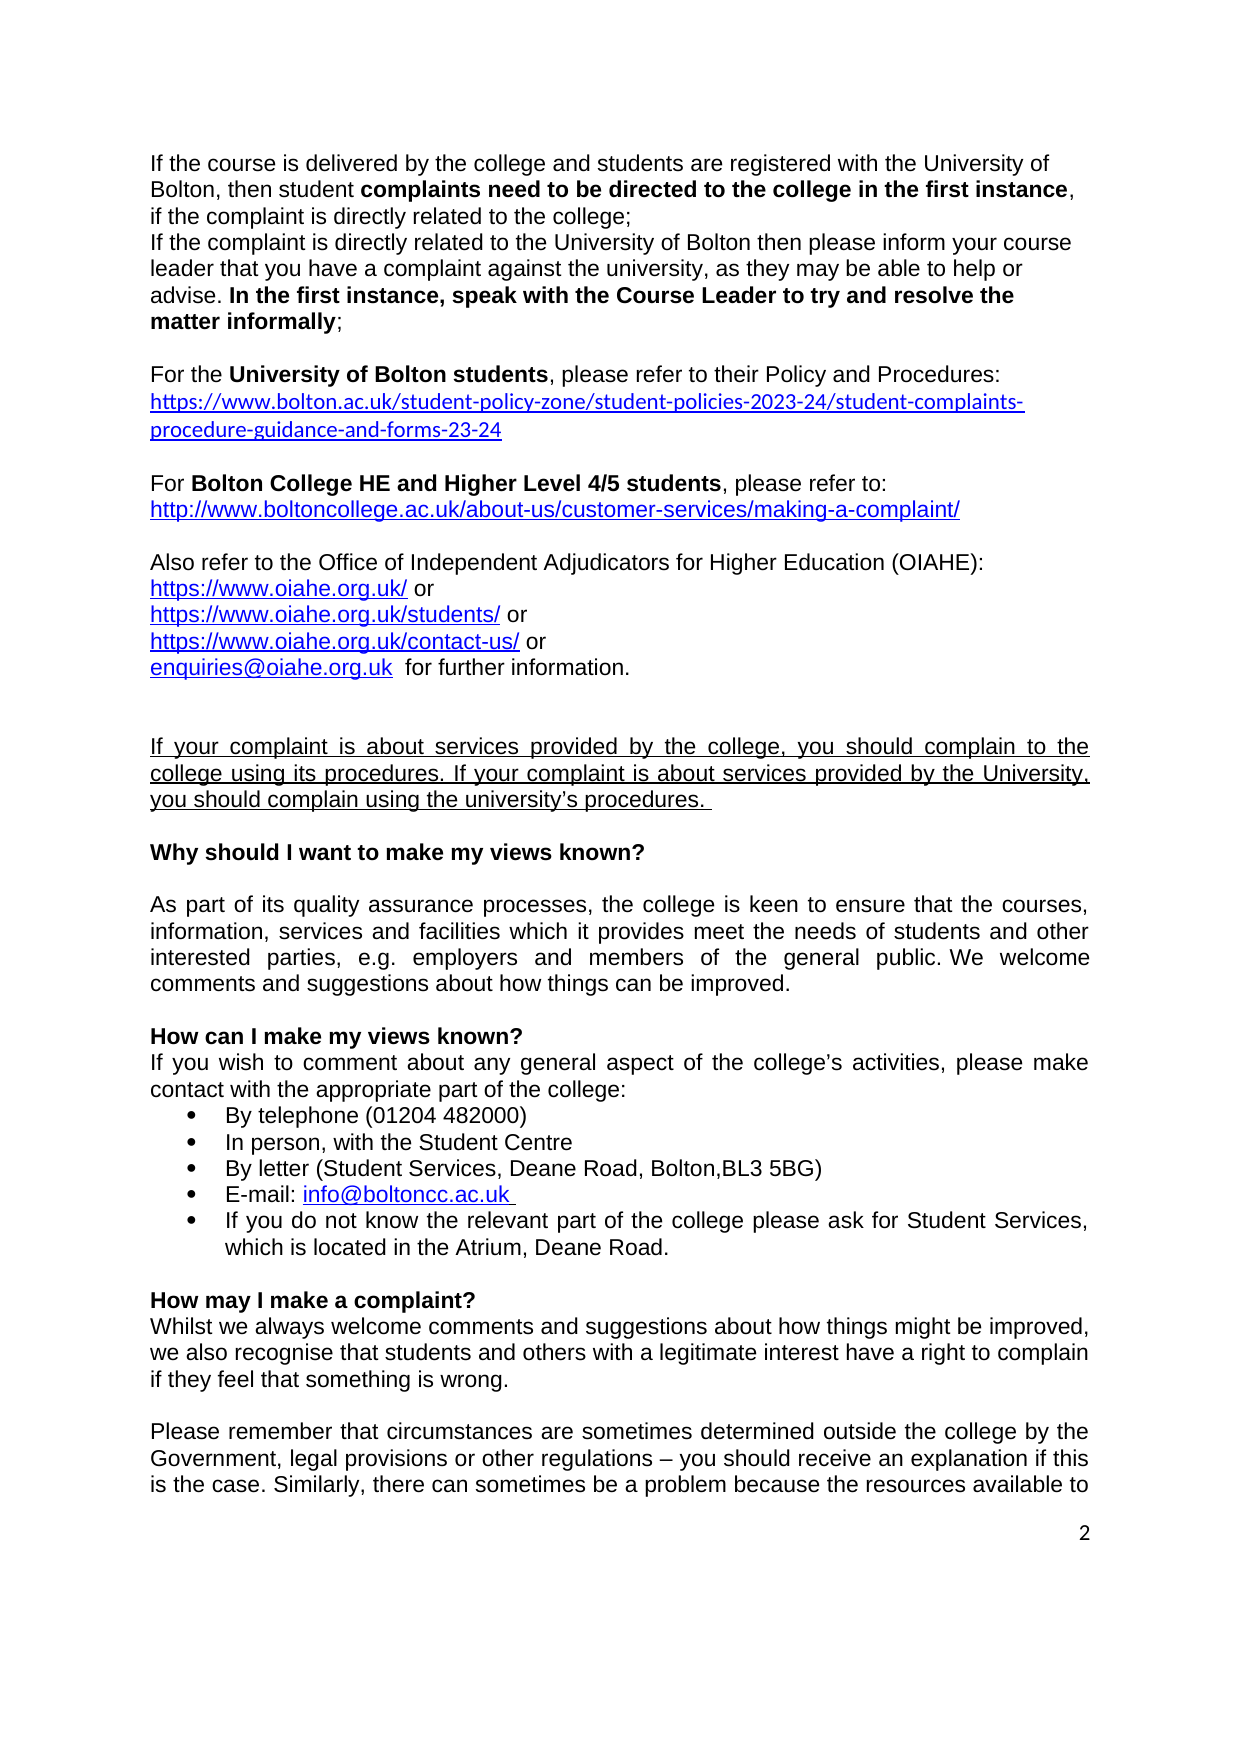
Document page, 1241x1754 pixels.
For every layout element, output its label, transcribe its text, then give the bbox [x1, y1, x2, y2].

text How can I make my views known? [150, 1023, 1090, 1049]
text If your complaint is about services provided by the college, you should complain to the college using its procedures. If your complaint is about services provided by the University, you should complain using the university’s procedures. [150, 784, 1090, 812]
text For the University of Bolton students, please refer to their Policy and Procedures: [150, 361, 1090, 387]
text enquiries@oiahe.org.uk for further information. [150, 654, 1090, 680]
text If your complaint is about services provided by the college, you should complain to the college using its procedures. If your complaint is about services provided by the University, you should complain using the university’s procedures. [150, 757, 1090, 782]
text For Bolton College HE and Higher Level 4/5 students, please refer to: [150, 469, 1090, 496]
list In person, with the Student Centre [187, 1128, 1090, 1155]
text Whilst we always welcome comments and suggestions about how things might be improved, we also recognise that students and others with a legitimate interest have a right to complain if they feel that something is wrong. [150, 1313, 1090, 1392]
text If your complaint is about services provided by the college, you should complain to the college using its procedures. If your complaint is about services provided by the University, you should complain using the university’s procedures. [150, 733, 1090, 756]
text https://www.oiahe.org.uk/ or [150, 575, 1090, 601]
list E-mail: info@boltoncc.ac.uk [187, 1181, 1090, 1207]
text http://www.boltoncollege.ac.uk/about-us/customer-services/making-a-complaint/ [150, 496, 1090, 522]
text If you wish to comment about any general aspect of the college’s activities, please make contact with the appropriate part of the college: [150, 1049, 1090, 1102]
list By telephone (01204 482000) [187, 1102, 1090, 1128]
text Why should I want to make my views known? [150, 838, 1090, 865]
text https://www.oiahe.org.uk/contact-us/ or [150, 628, 1090, 654]
text How may I make a complaint? [150, 1287, 1090, 1313]
list By letter (Student Services, Deane Road, Bolton,BL3 5BG) [187, 1155, 1090, 1181]
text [150, 1418, 1090, 1497]
text If the complaint is directly related to the University of Bolton then please inform your course leader that you have a complaint against the university, as they may be able to help or advise. In the first instance, speak with the Course Leader to try and resolve the matter informally; [150, 229, 1090, 334]
text As part of its quality assurance processes, the college is keen to ensure that the courses, information, services and facilities which it provides meet the needs of students and other interested parties, e.g. employers and members of the general public. We welcome comments and suggestions about how things can be improved. [150, 891, 1090, 997]
list If you do not know the relevant part of the college please ask for Student Services, which is located in the Atrium, Deane Road. [187, 1207, 1090, 1260]
text https://www.bolton.ac.uk/student-policy-zone/student-policies-2023-24/student-complaints-procedure-guidance-and-forms-23-24 [150, 387, 1090, 443]
text Also refer to the Office of Independent Adjudicators for Higher Education (OIAHE): [150, 549, 1090, 575]
text If the course is delivered by the college and students are registered with the University of Bolton, then student complaints need to be directed to the college in the first instance, if the complaint is directly related to the college; [150, 150, 1090, 229]
text https://www.oiahe.org.uk/students/ or [150, 601, 1090, 628]
